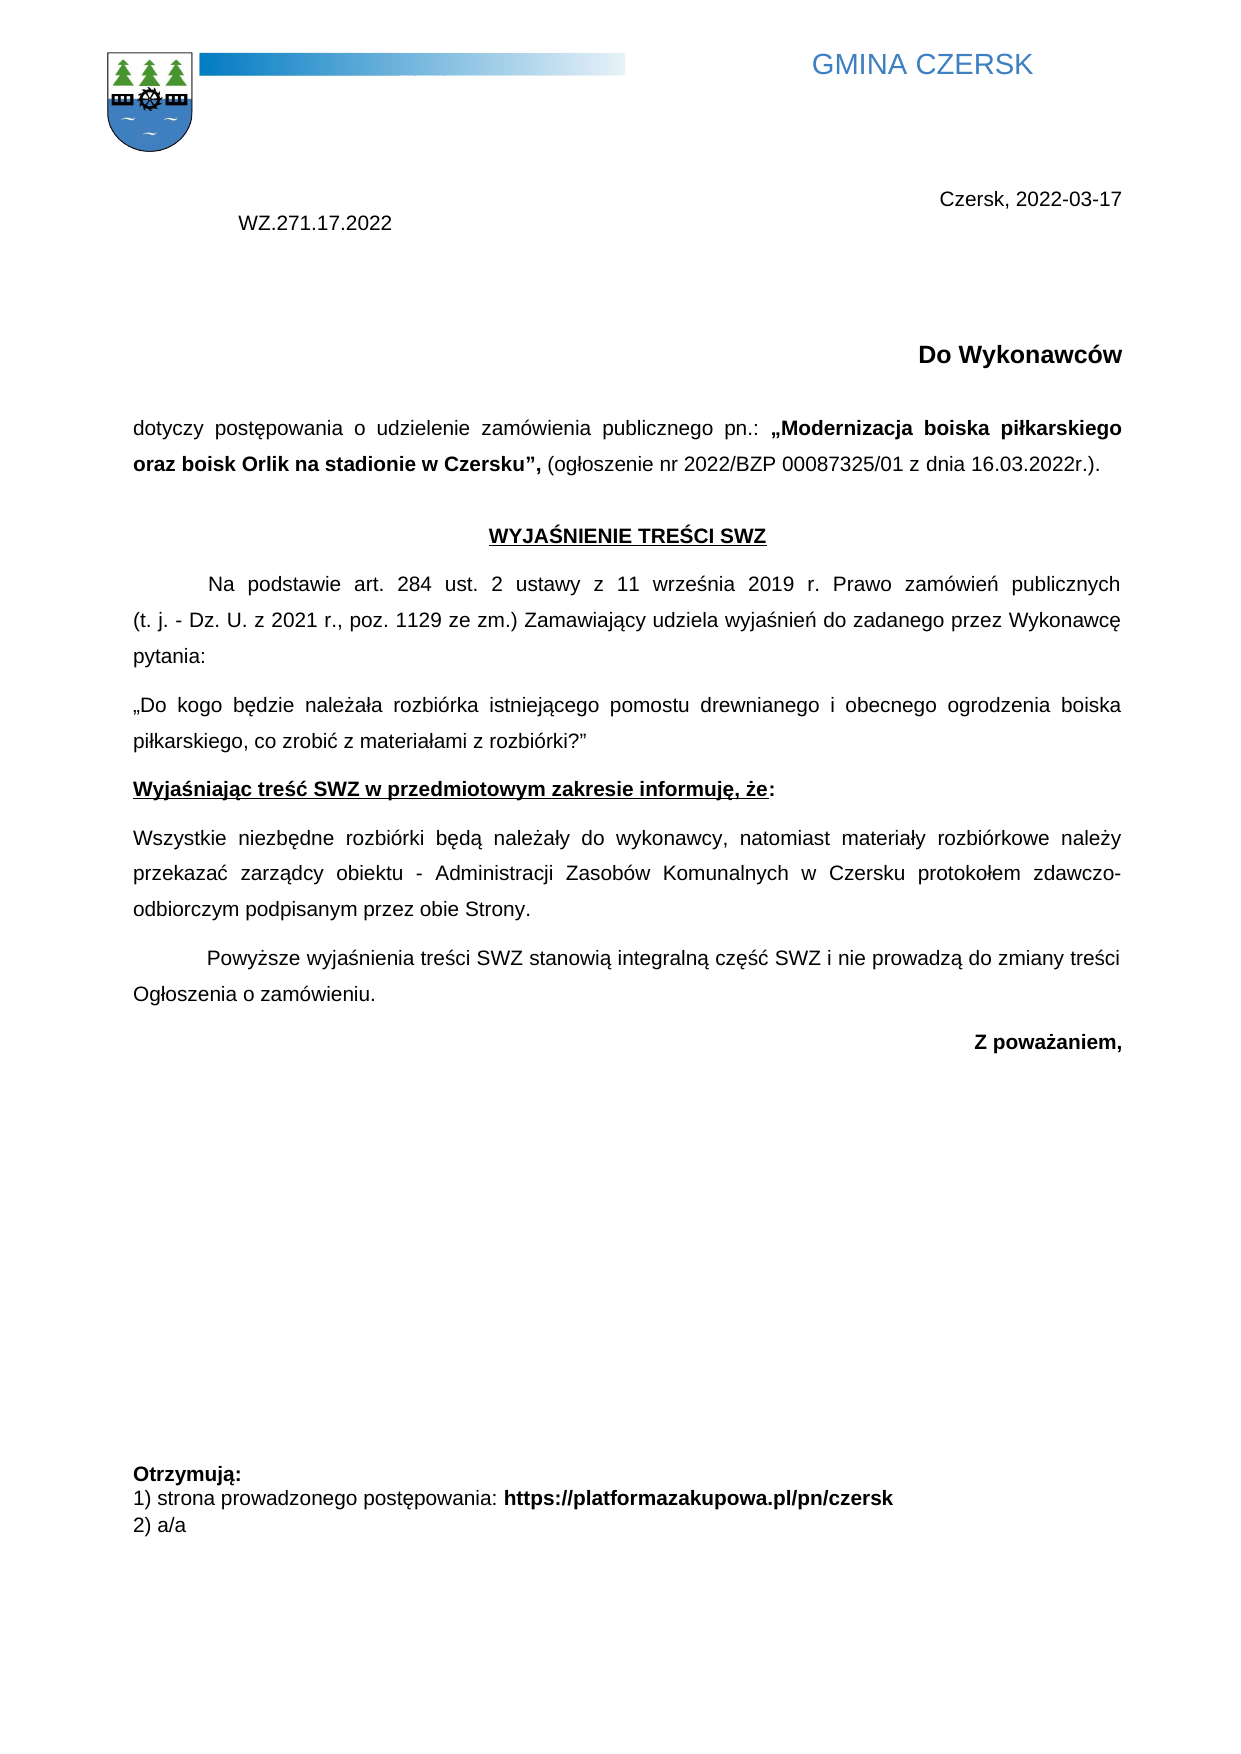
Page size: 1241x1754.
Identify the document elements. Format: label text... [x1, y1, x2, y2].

picture [103, 47, 626, 163]
text WYJAŚNIENIE TREŚCI SWZ [133, 524, 1122, 548]
text 1) strona prowadzonego postępowania: https://platformazakupowa.pl/pn/czersk [133, 1486, 1122, 1509]
text WZ.271.17.2022 [227, 211, 1122, 235]
text Z poważaniem, [649, 1030, 1122, 1054]
text Otrzymują: [133, 1462, 1122, 1486]
text Do Wykonawców [605, 340, 1122, 369]
text Powyższe wyjaśnienia treści SWZ stanowią integralną część SWZ i nie prowadzą do zmiany treści Ogłoszenia o zamówieniu. [133, 946, 1122, 1006]
text Wyjaśniając treść SWZ w przedmiotowym zakresie informuję, że: [133, 777, 1122, 801]
text 2) a/a [133, 1513, 1122, 1537]
text Czersk, 2022-03-17 [133, 187, 1122, 211]
text Na podstawie art. 284 ust. 2 ustawy z 11 września 2019 r. Prawo zamówień publicznych (t. j. - Dz. U. z 2021 r., poz. 1129 ze zm.) Zamawiający udziela wyjaśnień do zadanego przez Wykonawcę pytania: [133, 572, 1122, 668]
text Wszystkie niezbędne rozbiórki będą należały do wykonawcy, natomiast materiały rozbiórkowe należy przekazać zarządcy obiektu - Administracji Zasobów Komunalnych w Czersku protokołem zdawczo-odbiorczym podpisanym przez obie Strony. [133, 825, 1122, 921]
text dotyczy postępowania o udzielenie zamówienia publicznego pn.: „Modernizacja boiska piłkarskiego oraz boisk Orlik na stadionie w Czersku”, (ogłoszenie nr 2022/BZP 00087325/01 z dnia 16.03.2022r.). [133, 415, 1122, 475]
text „Do kogo będzie należała rozbiórka istniejącego pomostu drewnianego i obecnego ogrodzenia boiska piłkarskiego, co zrobić z materiałami z rozbiórki?” [133, 692, 1122, 752]
